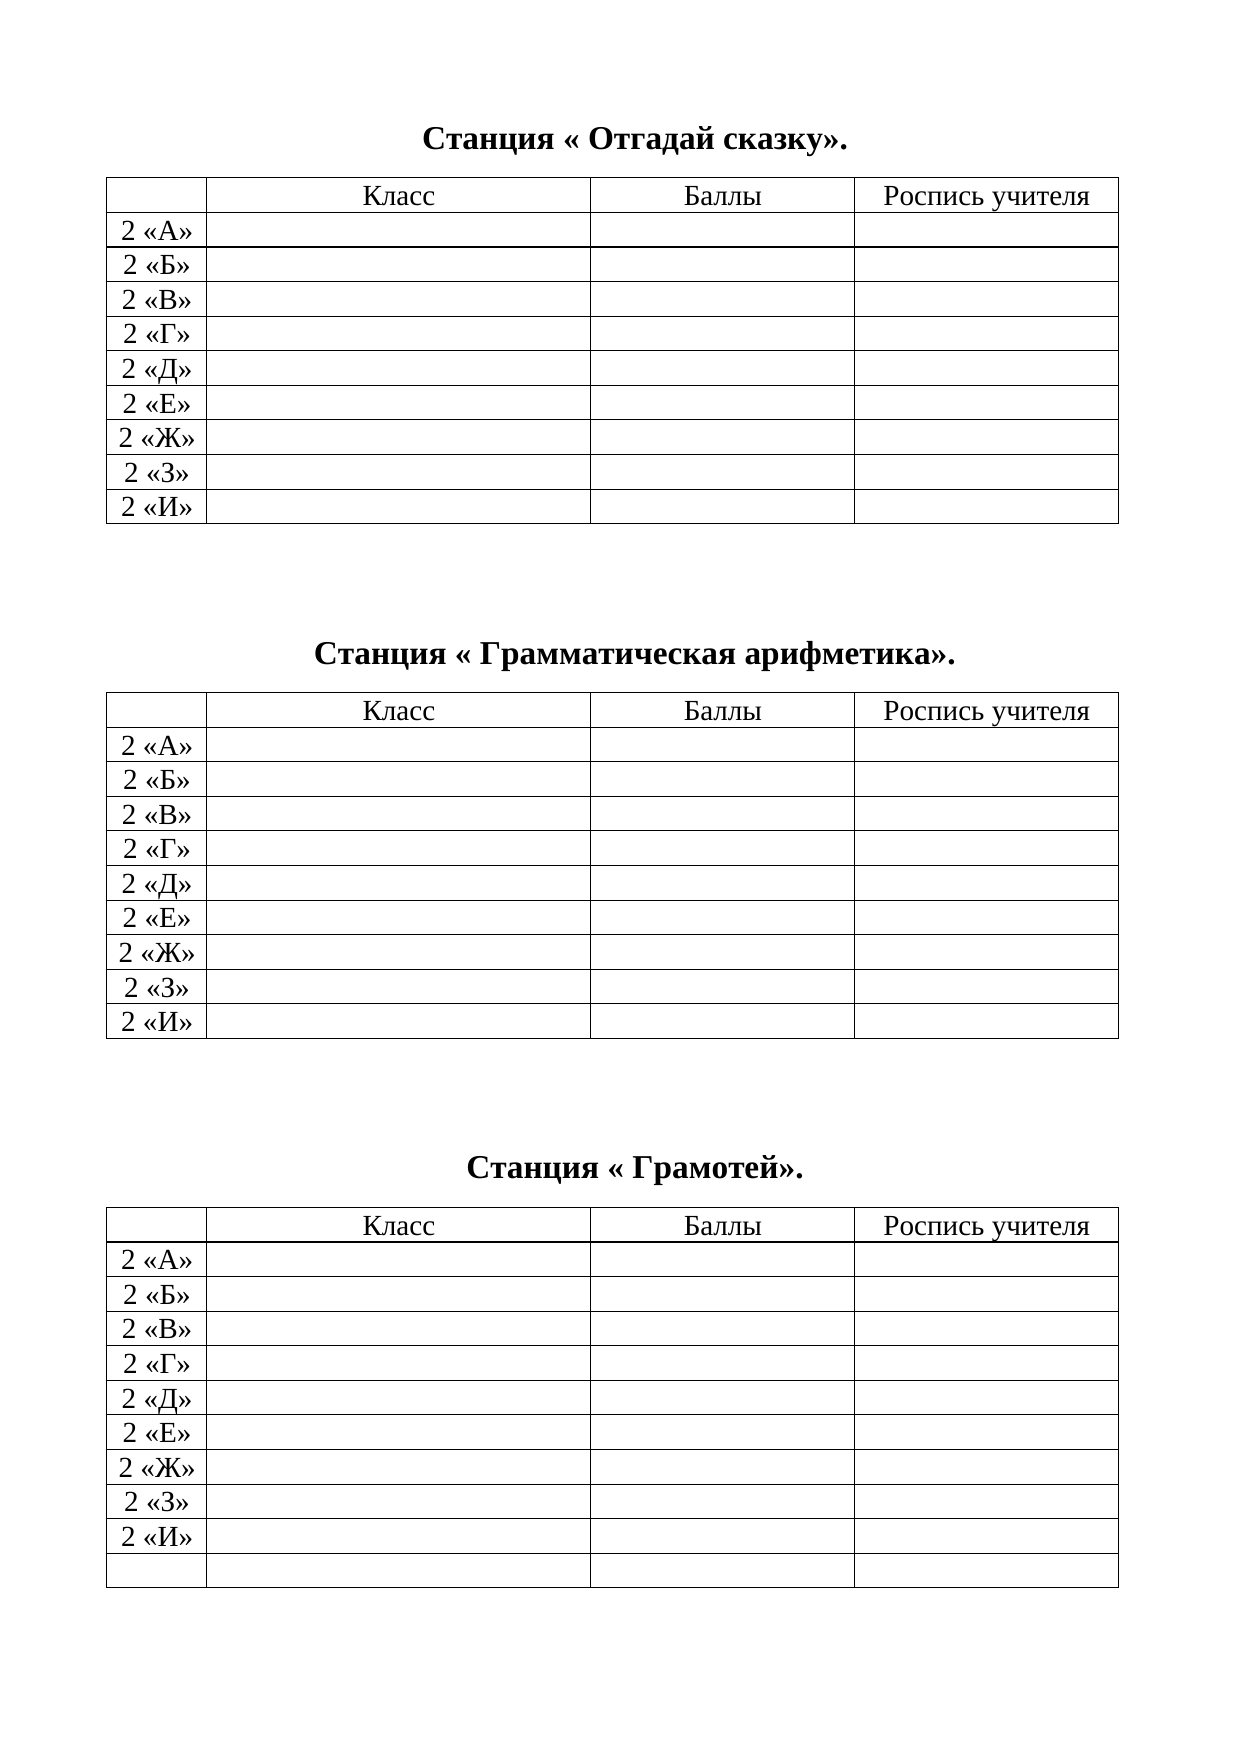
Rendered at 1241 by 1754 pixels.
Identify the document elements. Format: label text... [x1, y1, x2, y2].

table_cell [855, 490, 1118, 523]
table_cell [207, 317, 590, 350]
table_cell 2 «Д» [107, 866, 206, 899]
table_cell [855, 455, 1118, 488]
table_cell [591, 831, 854, 865]
table_cell [207, 351, 590, 385]
table_cell 2 «Д» [107, 351, 206, 385]
table_cell [855, 317, 1118, 350]
table_cell [591, 762, 854, 796]
table_cell [855, 420, 1118, 454]
table_cell [591, 420, 854, 454]
table_cell [855, 351, 1118, 385]
table_cell [591, 1312, 854, 1345]
table_cell [207, 420, 590, 454]
table_cell 2 «Д» [107, 1381, 206, 1414]
table_cell [591, 386, 854, 419]
table_cell [855, 1243, 1118, 1276]
table_cell [855, 1004, 1118, 1038]
table_cell [591, 351, 854, 385]
table_cell 2 «Г» [107, 1346, 206, 1380]
table_cell 2 «В» [107, 282, 206, 316]
table_cell 2 «Б» [107, 762, 206, 796]
table_cell 2 «И» [107, 1004, 206, 1038]
table_cell [855, 1485, 1118, 1518]
table_cell 2 «З» [107, 1485, 206, 1518]
table_cell 2 «В» [107, 797, 206, 830]
table_cell 2 «З» [107, 455, 206, 488]
table_header Роспись учителя [855, 1208, 1118, 1241]
table_cell [855, 1415, 1118, 1449]
table_cell [207, 935, 590, 969]
table_cell [855, 1450, 1118, 1483]
table_cell [207, 1312, 590, 1345]
table_cell [591, 901, 854, 934]
table_cell 2 «Г» [107, 831, 206, 865]
table_cell [207, 797, 590, 830]
table_cell 2 «Г» [107, 317, 206, 350]
table_cell [207, 1243, 590, 1276]
table_cell [855, 762, 1118, 796]
table_cell [207, 866, 590, 899]
text Станция « Грамматическая арифметика». [118, 633, 1152, 671]
table_cell [591, 1485, 854, 1518]
table_cell [855, 1346, 1118, 1380]
table_cell [855, 1519, 1118, 1553]
table_cell 2 «В» [107, 1312, 206, 1345]
table_header Класс [207, 1208, 590, 1241]
table_cell 2 «Ж» [107, 935, 206, 969]
table_header [107, 178, 206, 212]
table_header Роспись учителя [855, 178, 1118, 212]
table_cell [855, 1312, 1118, 1345]
table_cell [207, 1381, 590, 1414]
table_cell [207, 455, 590, 488]
table_cell [207, 762, 590, 796]
table_cell [591, 728, 854, 761]
table_cell [591, 1519, 854, 1553]
table_cell [855, 935, 1118, 969]
table_cell [855, 1277, 1118, 1311]
table_header Баллы [591, 178, 854, 212]
table_cell [207, 282, 590, 316]
table_cell [207, 970, 590, 1003]
table_cell [591, 248, 854, 281]
table_cell [855, 1381, 1118, 1414]
table_cell 2 «Е» [107, 901, 206, 934]
table_cell [855, 970, 1118, 1003]
table_cell [855, 728, 1118, 761]
text Станция « Грамотей». [118, 1148, 1152, 1186]
table_cell 2 «Е» [107, 1415, 206, 1449]
table_cell [855, 248, 1118, 281]
table_cell 2 «Ж» [107, 1450, 206, 1483]
table_cell [591, 1450, 854, 1483]
table_cell [591, 1243, 854, 1276]
table_cell [855, 797, 1118, 830]
table_cell [591, 866, 854, 899]
table_cell [855, 386, 1118, 419]
table_cell [207, 1004, 590, 1038]
table_cell [591, 317, 854, 350]
table_cell [591, 1554, 854, 1587]
table_cell [855, 1554, 1118, 1587]
table_cell [591, 970, 854, 1003]
table_cell [207, 1415, 590, 1449]
table_header Класс [207, 178, 590, 212]
table_cell [207, 901, 590, 934]
table_cell 2 «З» [107, 970, 206, 1003]
table_cell [855, 901, 1118, 934]
table_cell [207, 1485, 590, 1518]
table_cell [207, 213, 590, 246]
table_cell [855, 282, 1118, 316]
table_cell 2 «А» [107, 213, 206, 246]
table_header Класс [207, 693, 590, 727]
table_cell 2 «И» [107, 490, 206, 523]
table_cell [591, 282, 854, 316]
table_cell 2 «Б» [107, 248, 206, 281]
table_cell [207, 248, 590, 281]
table_cell [591, 1277, 854, 1311]
table_cell [591, 1346, 854, 1380]
table_cell [207, 1277, 590, 1311]
text Станция « Отгадай сказку». [118, 118, 1152, 156]
table_header Баллы [591, 693, 854, 727]
table_cell 2 «Ж» [107, 420, 206, 454]
table_cell 2 «И» [107, 1519, 206, 1553]
table_cell [855, 866, 1118, 899]
table_cell [591, 1004, 854, 1038]
table_cell 2 «А» [107, 1243, 206, 1276]
table_cell [207, 1450, 590, 1483]
table_cell [591, 935, 854, 969]
table_cell [855, 213, 1118, 246]
table_cell [207, 490, 590, 523]
table_cell [207, 1554, 590, 1587]
table_header [107, 693, 206, 727]
table_cell [591, 1415, 854, 1449]
table_cell [591, 213, 854, 246]
table_cell [591, 455, 854, 488]
table_header [107, 1208, 206, 1241]
table_cell [207, 831, 590, 865]
table_cell 2 «Е» [107, 386, 206, 419]
table_header Роспись учителя [855, 693, 1118, 727]
table_cell [591, 490, 854, 523]
table_cell 2 «А» [107, 728, 206, 761]
table_cell [855, 831, 1118, 865]
table_cell 2 «Б» [107, 1277, 206, 1311]
table_cell [107, 1554, 206, 1587]
table_cell [207, 386, 590, 419]
table_cell [207, 1346, 590, 1380]
table_cell [207, 1519, 590, 1553]
table_cell [207, 728, 590, 761]
table_header Баллы [591, 1208, 854, 1241]
table_cell [591, 1381, 854, 1414]
table_cell [591, 797, 854, 830]
